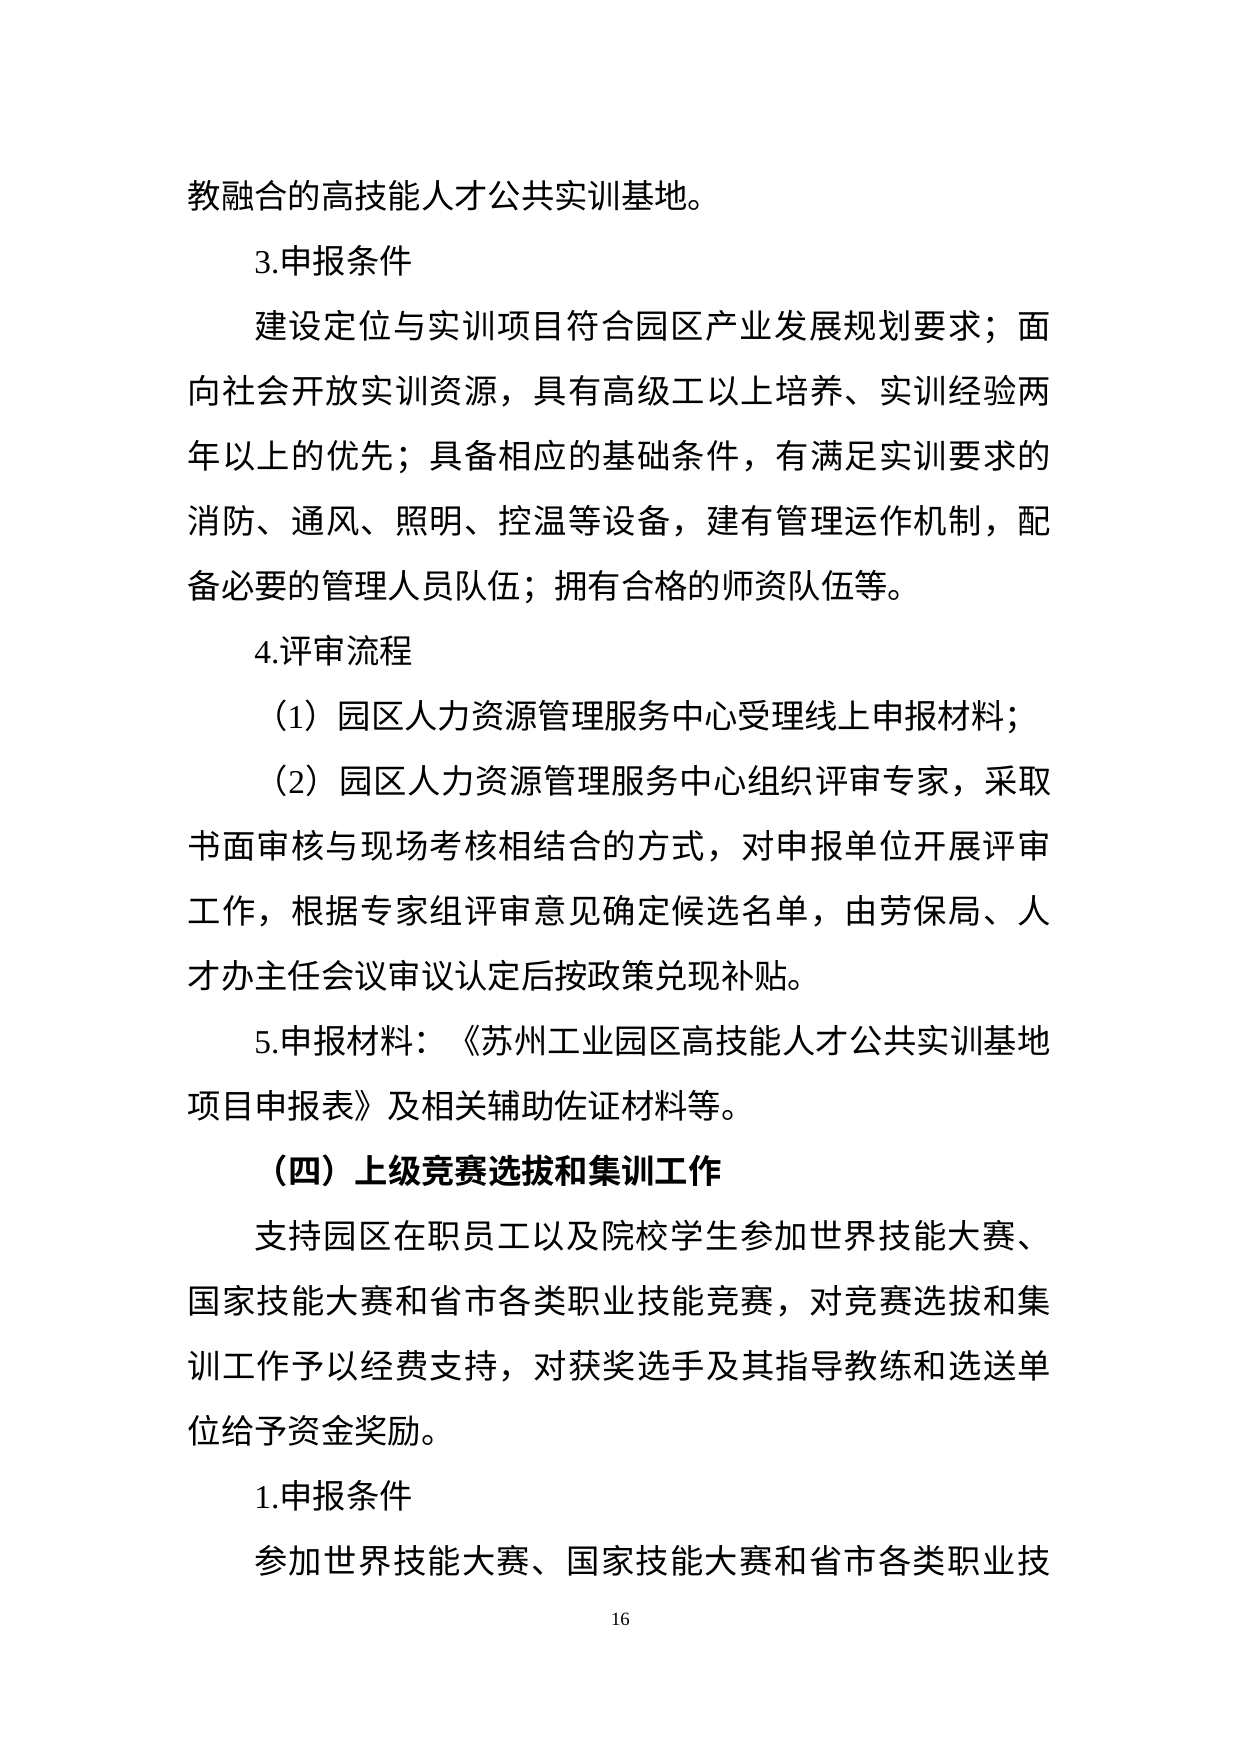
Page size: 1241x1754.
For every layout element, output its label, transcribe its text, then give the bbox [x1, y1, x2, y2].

text （四）上级竞赛选拔和集训工作 [187, 1137, 1053, 1202]
text 5.申报材料：《苏州工业园区高技能人才公共实训基地项目申报表》及相关辅助佐证材料等。 [187, 1007, 1053, 1137]
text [187, 1527, 1053, 1592]
text 建设定位与实训项目符合园区产业发展规划要求；面向社会开放实训资源，具有高级工以上培养、实训经验两年以上的优先；具备相应的基础条件，有满足实训要求的消防、通风、照明、控温等设备，建有管理运作机制，配备必要的管理人员队伍；拥有合格的师资队伍等。 [187, 292, 1053, 617]
text （1）园区人力资源管理服务中心受理线上申报材料； [187, 682, 1053, 747]
text 3.申报条件 [187, 227, 1053, 292]
text 4.评审流程 [187, 617, 1053, 682]
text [187, 162, 1053, 227]
text （2）园区人力资源管理服务中心组织评审专家，采取书面审核与现场考核相结合的方式，对申报单位开展评审工作，根据专家组评审意见确定候选名单，由劳保局、人才办主任会议审议认定后按政策兑现补贴。 [187, 747, 1053, 1007]
text 支持园区在职员工以及院校学生参加世界技能大赛、国家技能大赛和省市各类职业技能竞赛，对竞赛选拔和集训工作予以经费支持，对获奖选手及其指导教练和选送单位给予资金奖励。 [187, 1202, 1053, 1462]
text 1.申报条件 [187, 1462, 1053, 1527]
